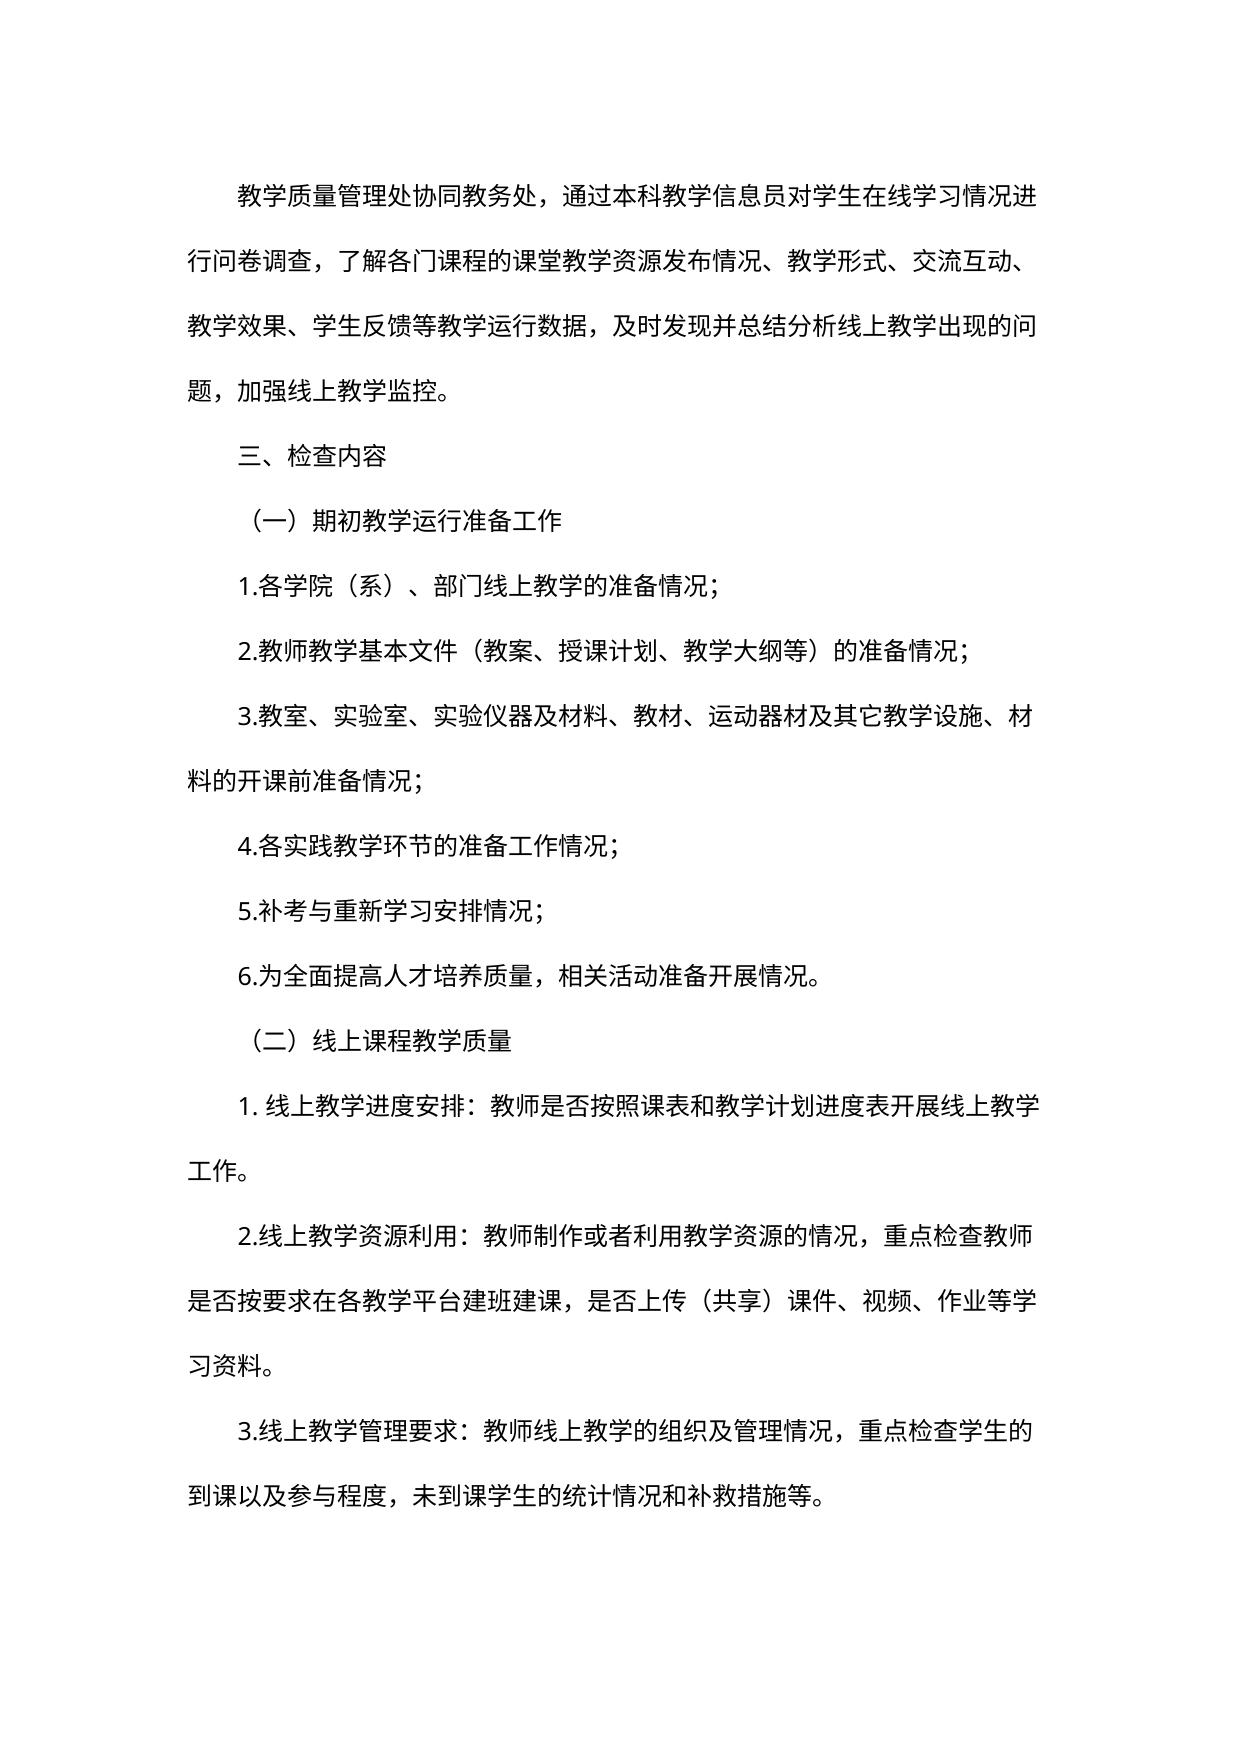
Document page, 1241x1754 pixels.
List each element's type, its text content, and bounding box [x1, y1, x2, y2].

text 3.线上教学管理要求：教师线上教学的组织及管理情况，重点检查学生的到课以及参与程度，未到课学生的统计情况和补救措施等。 [187, 1397, 1053, 1527]
text 2.教师教学基本文件（教案、授课计划、教学大纲等）的准备情况； [187, 617, 1053, 682]
text （二）线上课程教学质量 [187, 1007, 1053, 1072]
text 1. 线上教学进度安排：教师是否按照课表和教学计划进度表开展线上教学工作。 [187, 1072, 1053, 1202]
text 4.各实践教学环节的准备工作情况； [187, 812, 1053, 877]
text 6.为全面提高人才培养质量，相关活动准备开展情况。 [187, 942, 1053, 1007]
text 三、检查内容 [187, 422, 1053, 487]
text （一）期初教学运行准备工作 [187, 487, 1053, 552]
text 2.线上教学资源利用：教师制作或者利用教学资源的情况，重点检查教师是否按要求在各教学平台建班建课，是否上传（共享）课件、视频、作业等学习资料。 [187, 1202, 1053, 1397]
text 5.补考与重新学习安排情况； [187, 877, 1053, 942]
text 教学质量管理处协同教务处，通过本科教学信息员对学生在线学习情况进行问卷调查，了解各门课程的课堂教学资源发布情况、教学形式、交流互动、教学效果、学生反馈等教学运行数据，及时发现并总结分析线上教学出现的问题，加强线上教学监控。 [187, 162, 1053, 422]
text 1.各学院（系）、部门线上教学的准备情况； [187, 552, 1053, 617]
text 3.教室、实验室、实验仪器及材料、教材、运动器材及其它教学设施、材料的开课前准备情况； [187, 682, 1053, 812]
